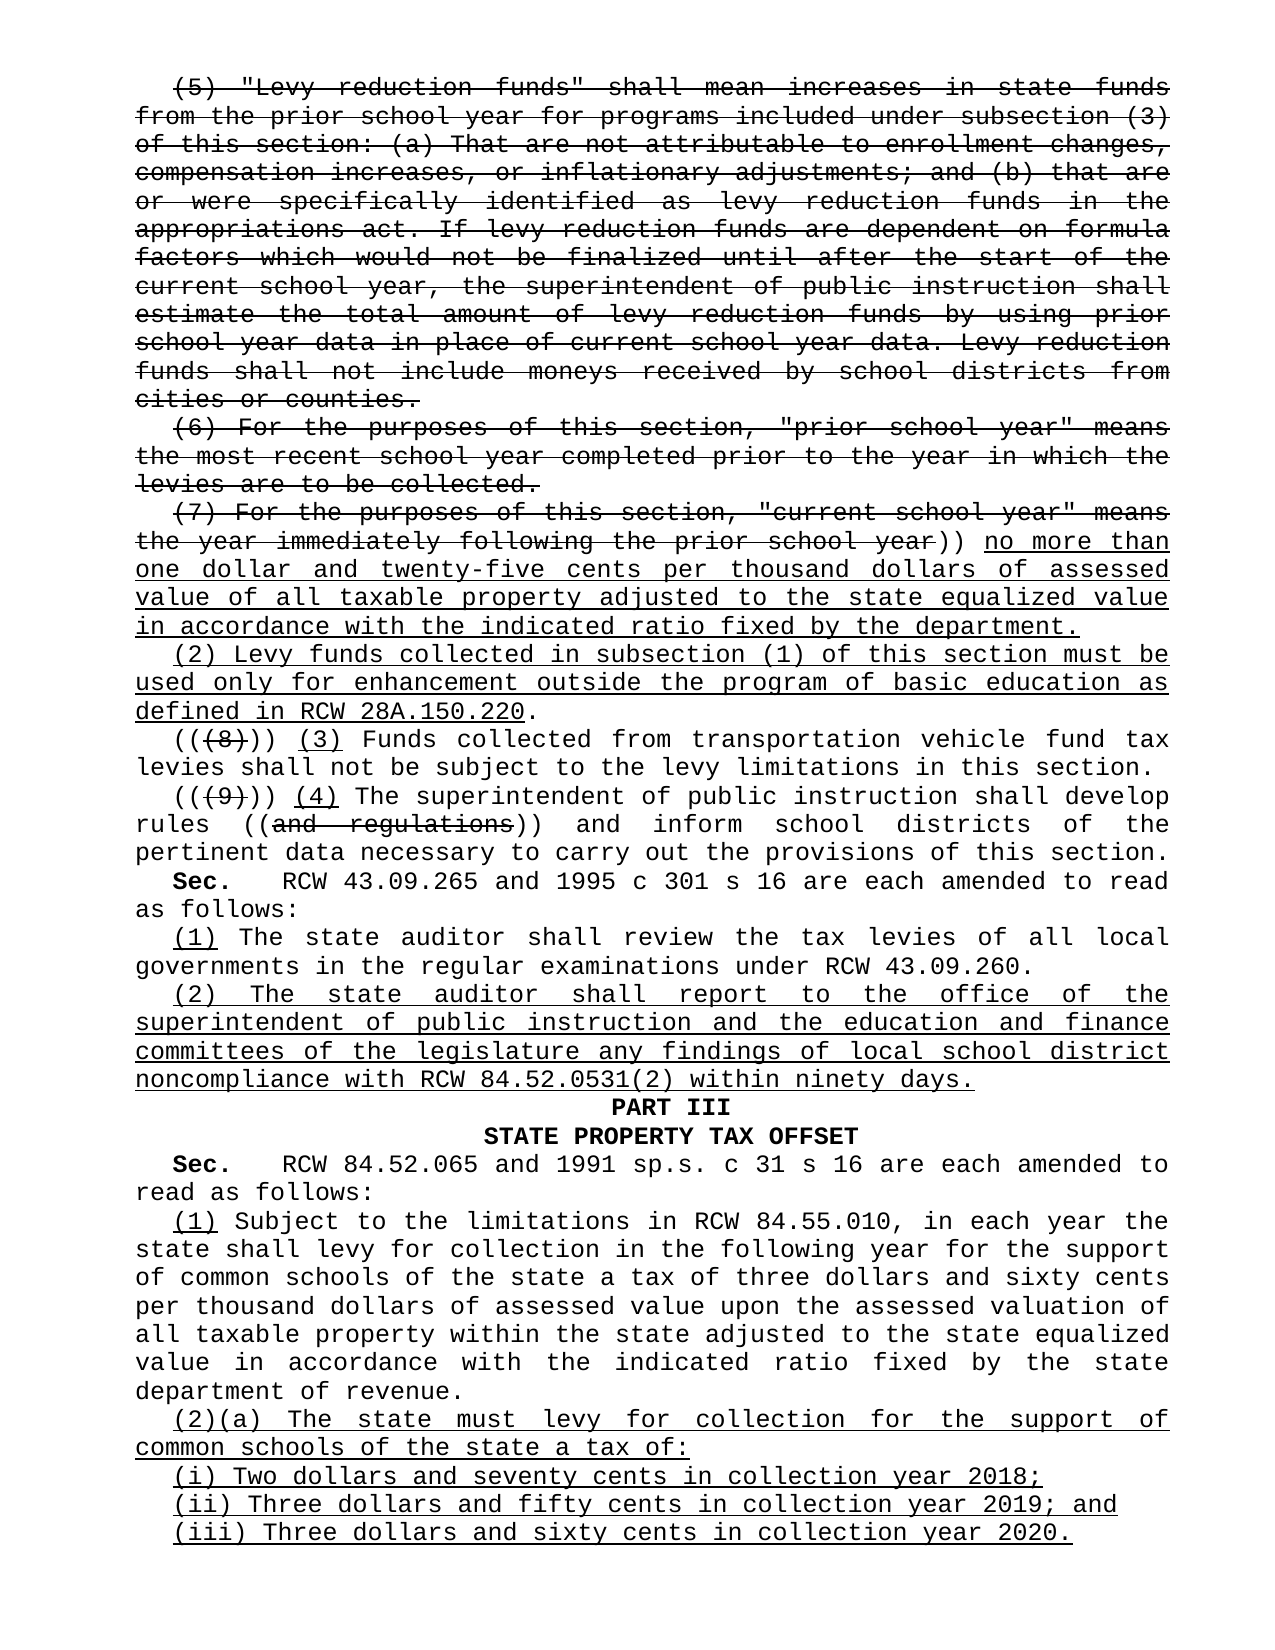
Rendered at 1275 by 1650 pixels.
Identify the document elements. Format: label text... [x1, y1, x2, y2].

text (iii) Three dollars and sixty cents in collection year 2020. [135, 1520, 1170, 1548]
text (ii) Three dollars and fifty cents in collection year 2019; and [135, 1492, 1170, 1520]
text (((8))) (3) Funds collected from transportation vehicle fund tax levies shall not be subject to the levy limitations in this section. [135, 727, 1170, 783]
text Sec. RCW 84.52.065 and 1991 sp.s. c 31 s 16 are each amended to read as follows: [135, 1152, 1170, 1208]
text (1) Subject to the limitations in RCW 84.55.010, in each year the state shall levy for collection in the following year for the support of common schools of the state a tax of three dollars and sixty cents per thousand dollars of assessed value upon the assessed valuation of all taxable property within the state adjusted to the state equalized value in accordance with the indicated ratio fixed by the state department of revenue. [135, 1208, 1170, 1407]
text Sec. RCW 43.09.265 and 1995 c 301 s 16 are each amended to read as follows: [135, 868, 1170, 925]
text (2)(a) The state must levy for collection for the support of common schools of the state a tax of: [135, 1407, 1170, 1463]
text (7) For the purposes of this section, "current school year" means the year immediately following the prior school year)) no more than one dollar and twenty-five cents per thousand dollars of assessed value of all taxable property adjusted to the state equalized value in accordance with the indicated ratio fixed by the department. [135, 500, 1170, 580]
text PART III [135, 1095, 1170, 1123]
text (((9))) (4) The superintendent of public instruction shall develop rules ((and regulations)) and inform school districts of the pertinent data necessary to carry out the provisions of this section. [135, 783, 1170, 868]
text (2) The state auditor shall report to the office of the superintendent of public instruction and the education and finance committees of the legislature any findings of local school district noncompliance with RCW 84.52.0531(2) within ninety days. [135, 1063, 1170, 1095]
text (2) The state auditor shall report to the office of the superintendent of public instruction and the education and finance committees of the legislature any findings of local school district noncompliance with RCW 84.52.0531(2) within ninety days. [135, 1035, 1170, 1061]
text (i) Two dollars and seventy cents in collection year 2018; [135, 1463, 1170, 1492]
text STATE PROPERTY TAX OFFSET [135, 1123, 1170, 1152]
text (6) For the purposes of this section, "prior school year" means the most recent school year completed prior to the year in which the levies are to be collected. [135, 458, 1170, 500]
text (7) For the purposes of this section, "current school year" means the year immediately following the prior school year)) no more than one dollar and twenty-five cents per thousand dollars of assessed value of all taxable property adjusted to the state equalized value in accordance with the indicated ratio fixed by the department. [135, 581, 1170, 642]
text (1) The state auditor shall review the tax levies of all local governments in the regular examinations under RCW 43.09.260. [135, 925, 1170, 982]
text (2) The state auditor shall report to the office of the superintendent of public instruction and the education and finance committees of the legislature any findings of local school district noncompliance with RCW 84.52.0531(2) within ninety days. [135, 982, 1170, 1033]
text (6) For the purposes of this section, "prior school year" means the most recent school year completed prior to the year in which the levies are to be collected. [135, 415, 1170, 457]
text (2) Levy funds collected in subsection (1) of this section must be used only for enhancement outside the program of basic education as defined in RCW 28A.150.220. [135, 642, 1170, 727]
